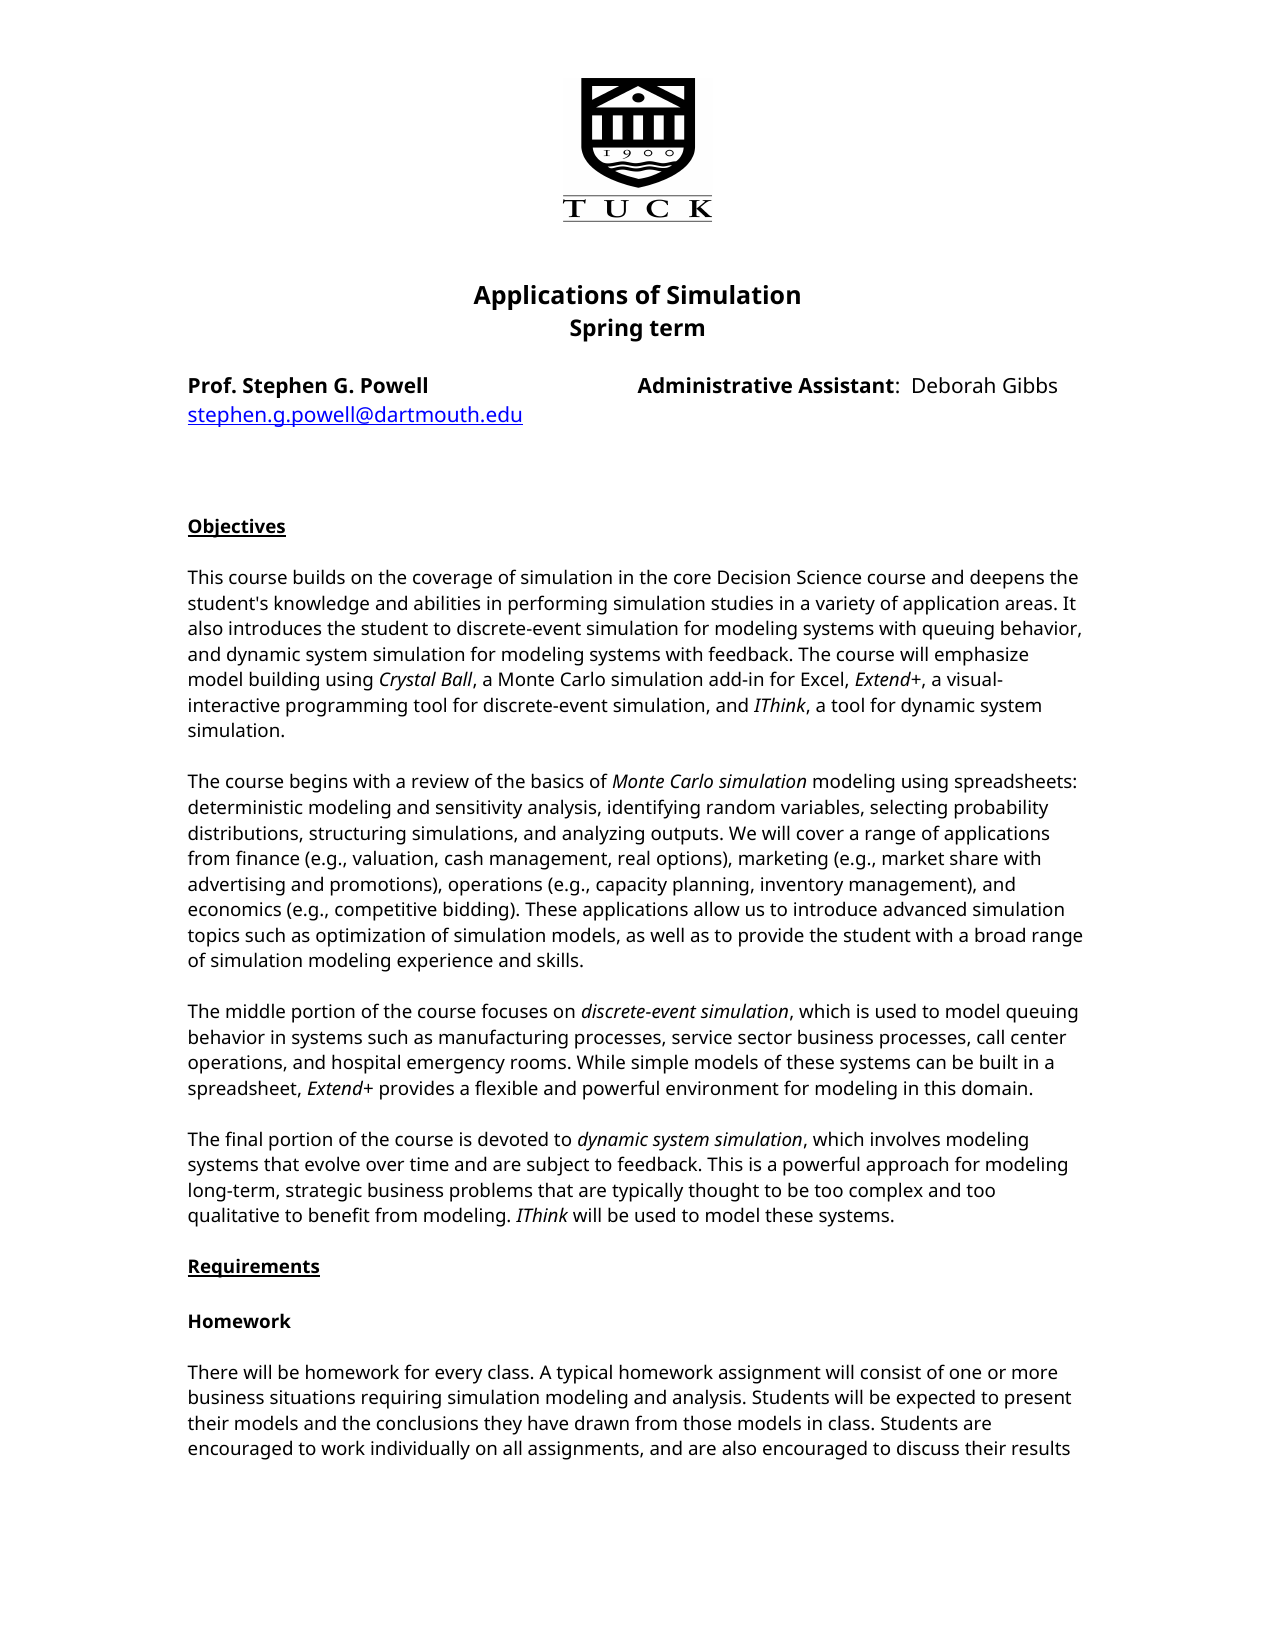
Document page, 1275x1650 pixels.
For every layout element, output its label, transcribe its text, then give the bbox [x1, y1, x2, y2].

text Homework [187, 1308, 1087, 1333]
text Applications of Simulation [187, 278, 1087, 312]
text This course builds on the coverage of simulation in the core Decision Science course and deepens the student's knowledge and abilities in performing simulation studies in a variety of application areas. It also introduces the student to discrete-event simulation for modeling systems with queuing behavior, and dynamic system simulation for modeling systems with feedback. The course will emphasize model building using Crystal Ball, a simulation add-in for Excel, Extend+, a visual-interactive programming tool for discrete-event simulation, and IThink, a tool for dynamic system simulation. The course begins with a review of the basics of simulation modeling using spreadsheets: deterministic modeling and sensitivity analysis, identifying random variables, selecting probability distributions, structuring simulations, and analyzing outputs. We will cover a range of applications from finance (e.g., valuation, cash management, real options), marketing (e.g., market share with advertising and promotions), operations (e.g., capacity planning, inventory management), and economics (e.g., competitive bidding). These applications allow us to introduce advanced simulation topics such as optimization of simulation models, as well as to provide the student with a broad range of simulation modeling experience and skills. The middle portion of the course focuses on discrete-event simulation, which is used to model queuing behavior in systems such as manufacturing processes, service sector business processes, call center operations, and hospital emergency rooms. While simple models of these systems can be built in a spreadsheet, Extend+ provides a flexible and powerful environment for modeling in this domain. The final portion of the course is devoted to dynamic system simulation, which involves modeling systems that evolve over time and are subject to feedback. This is a powerful approach for modeling long-term, strategic business problems that are typically thought to be too complex and too qualitative to benefit from modeling. IThink will be used to model these systems. [187, 564, 1087, 1228]
text stephen.g.powell@dartmouth.edu [187, 400, 1087, 428]
text Prof. Stephen G. Powell Administrative Assistant: Deborah Gibbs [187, 371, 1116, 400]
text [187, 1359, 1087, 1461]
text Requirements [187, 1254, 1087, 1308]
text Spring term [187, 312, 1087, 343]
text Objectives [187, 513, 1087, 539]
picture [562, 78, 713, 222]
